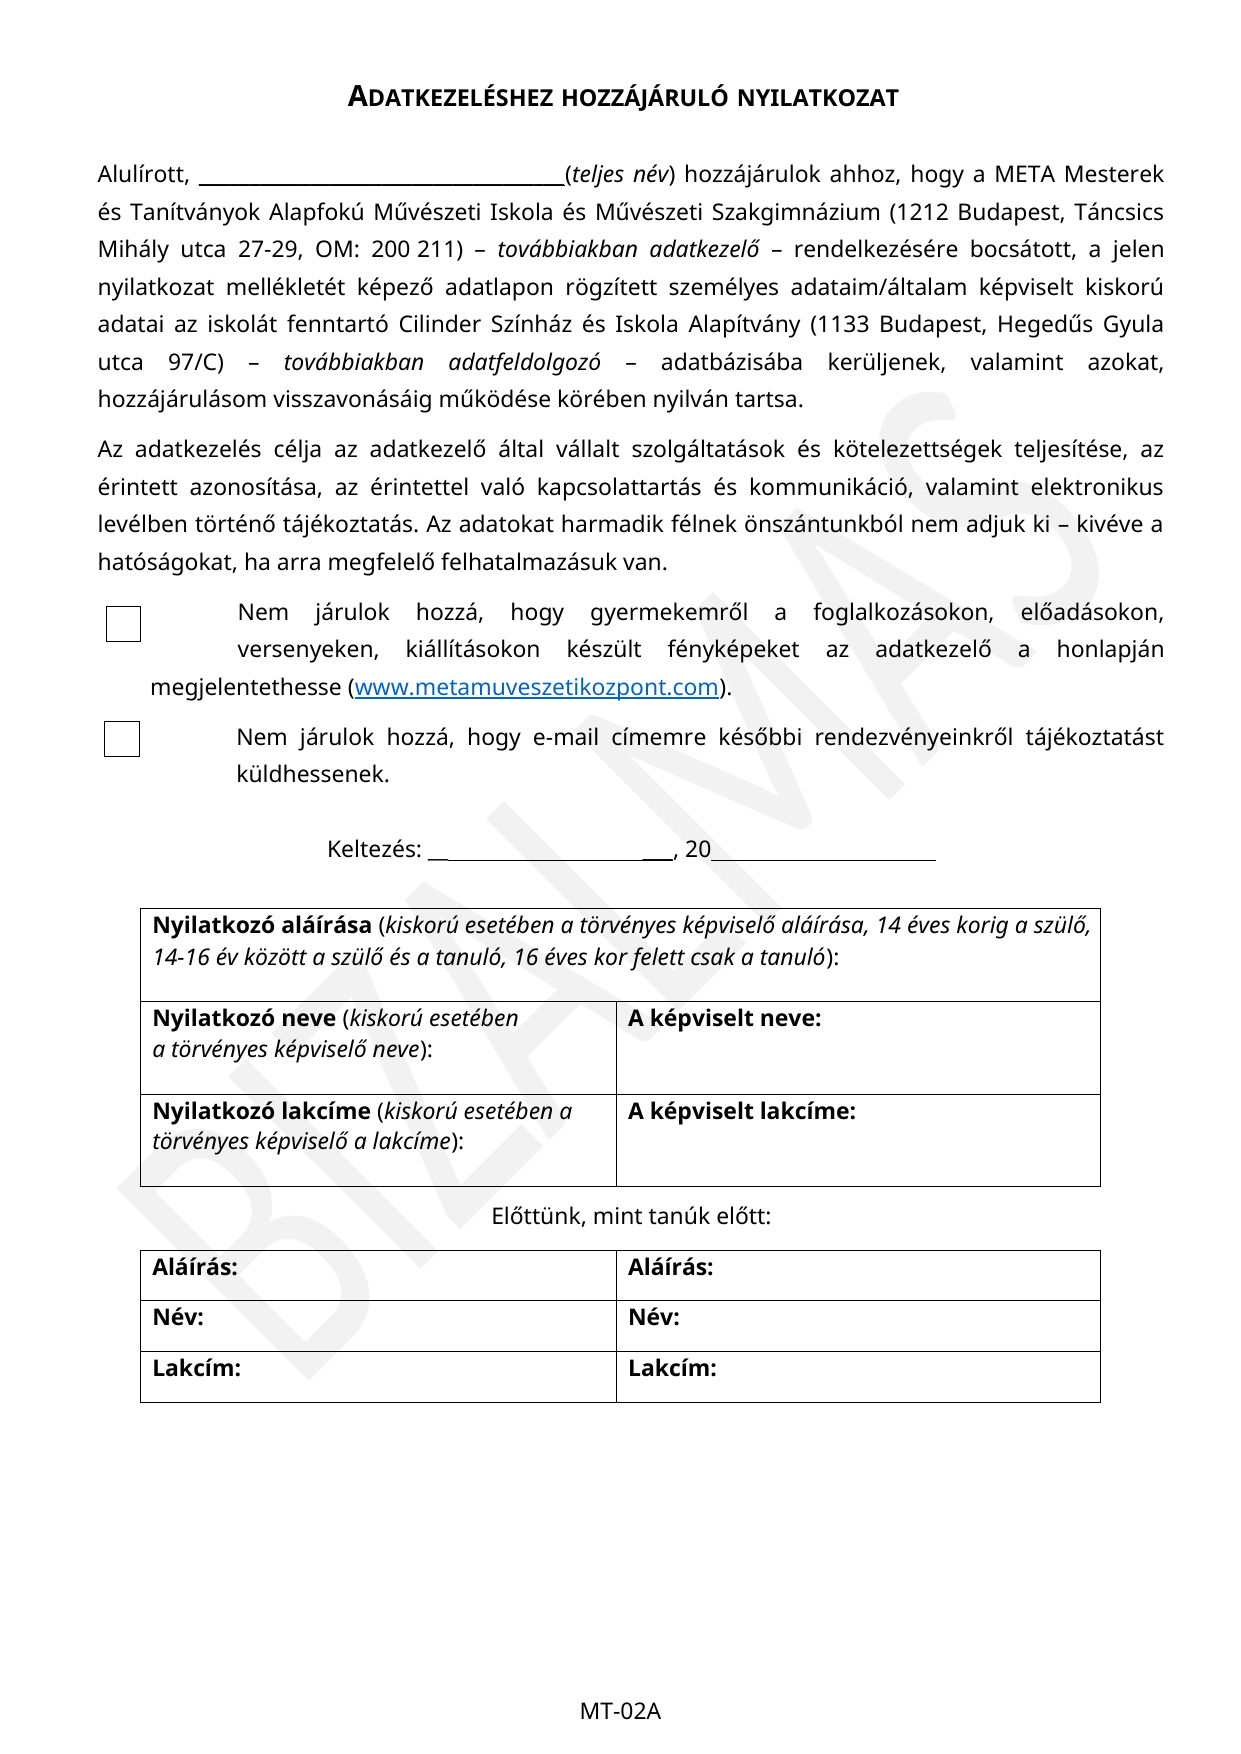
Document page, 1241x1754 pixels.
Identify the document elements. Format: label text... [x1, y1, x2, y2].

table_header Aláírás: [141, 1251, 616, 1300]
text Nem járulok hozzá, hogy e-mail címemre későbbi rendezvényeinkről tájékoztatást küldhessenek. [150, 721, 1165, 789]
table_cell Nyilatkozó neve (kiskorú esetében a törvényes képviselő neve): [141, 1002, 616, 1093]
text Az adatkezelés célja az adatkezelő által vállalt szolgáltatások és kötelezettségek teljesítése, az érintett azonosítása, az érintettel való kapcsolattartás és kommunikáció, valamint elektronikus levélben történő tájékoztatás. Az adatokat harmadik félnek önszántunkból nem adjuk ki – kivéve a hatóságokat, ha arra megfelelő felhatalmazásuk van. [97, 433, 1165, 577]
text Alulírott, ____________________________________(teljes név) hozzájárulok ahhoz, hogy a META Mesterek és Tanítványok Alapfokú Művészeti Iskola és Művészeti Szakgimnázium (1212 Budapest, Táncsics Mihály utca 27-29, OM: 200 211) – továbbiakban adatkezelő – rendelkezésére bocsátott, a jelen nyilatkozat mellékletét képező adatlapon rögzített személyes adataim/általam képviselt kiskorú adatai az iskolát fenntartó Cilinder Színház és Iskola Alapítvány (1133 Budapest, Hegedűs Gyula utca 97/C) – továbbiakban adatfeldolgozó – adatbázisába kerüljenek, valamint azokat, hozzájárulásom visszavonásáig működése körében nyilván tartsa. [97, 158, 1165, 414]
table_cell Név: [141, 1301, 616, 1351]
table_cell Lakcím: [141, 1352, 616, 1402]
table_cell Lakcím: [617, 1352, 1100, 1402]
text Nem járulok hozzá, hogy gyermekemről a foglalkozásokon, előadásokon, versenyeken, kiállításokon készült fényképeket az adatkezelő a honlapján megjelentethesse (www.metamuveszetikozpont.com). [150, 596, 1165, 702]
table_cell Nyilatkozó lakcíme (kiskorú esetében a törvényes képviselő a lakcíme): [141, 1095, 616, 1186]
table_cell Név: [617, 1301, 1100, 1351]
text Keltezés: __ ___, 20 [97, 833, 1165, 864]
text Előttünk, mint tanúk előtt: [97, 1200, 1165, 1231]
table_cell A képviselt neve: [617, 1002, 1100, 1093]
table_cell A képviselt lakcíme: [617, 1095, 1100, 1186]
table_header Nyilatkozó aláírása (kiskorú esetében a törvényes képviselő aláírása, 14 éves korig a szülő, 14-16 év között a szülő és a tanuló, 16 éves kor felett csak a tanuló): [141, 909, 1100, 1001]
table_header Aláírás: [617, 1251, 1100, 1300]
text Adatkezeléshez hozzájáruló nyilatkozat [319, 75, 927, 115]
